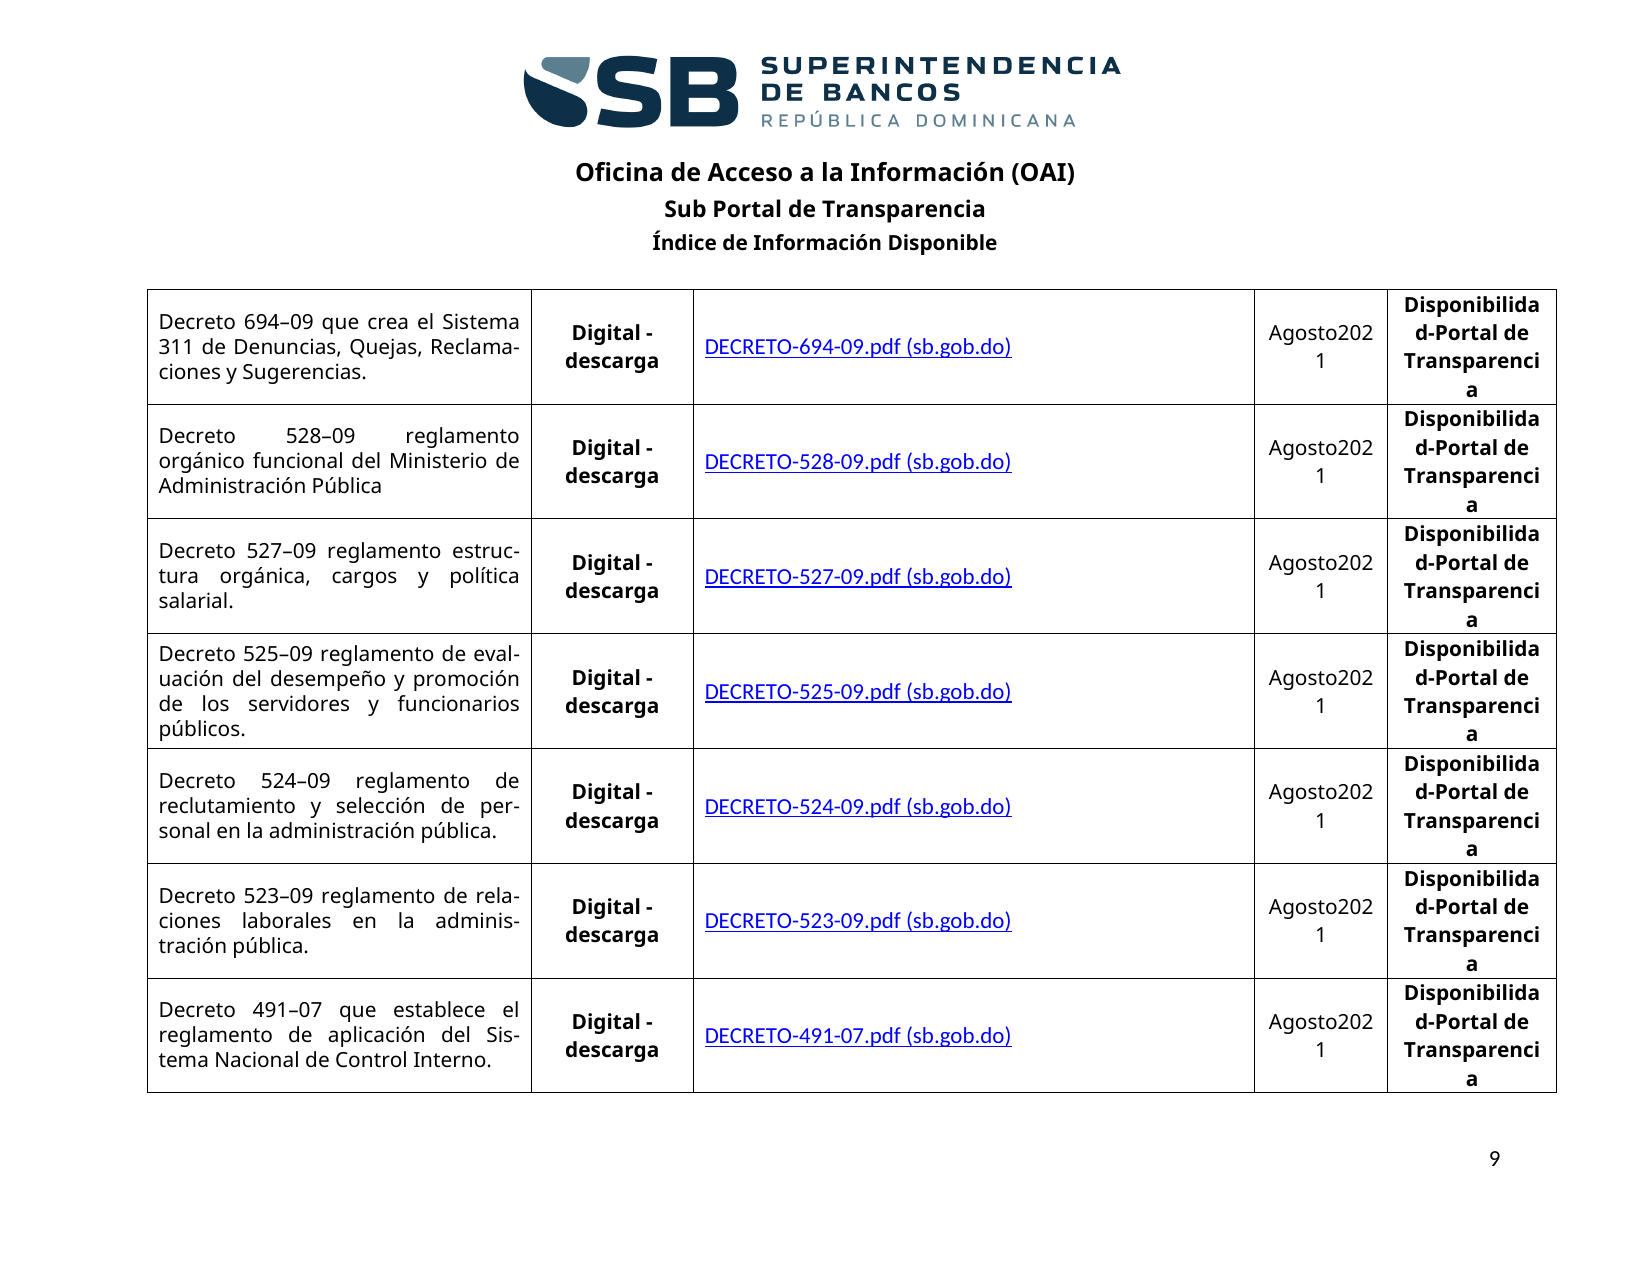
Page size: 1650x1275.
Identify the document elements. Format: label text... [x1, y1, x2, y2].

table_cell Disponibilidad-Portal de Transparencia [1388, 749, 1556, 863]
table_cell Digital -descarga [532, 519, 693, 633]
table_cell Agosto2021 [1255, 405, 1387, 518]
table_cell Disponibilidad-Portal de Transparencia [1388, 519, 1556, 633]
table_cell Digital -descarga [532, 864, 693, 977]
table_cell Agosto2021 [1255, 864, 1387, 977]
table_cell Disponibilidad-Portal de Transparencia [1388, 979, 1556, 1092]
table_cell Disponibilidad-Portal de Transparencia [1388, 405, 1556, 518]
table_cell Digital -descarga [532, 979, 693, 1092]
table_cell DECRETO-525-09.pdf (sb.gob.do) [694, 634, 1254, 748]
table_cell Agosto2021 [1255, 634, 1387, 748]
table_cell Decreto 694–09 que crea el Sistema 311 de Denuncias, Quejas, Reclamaciones y Sugerencias. [148, 290, 531, 403]
table_cell Digital -descarga [532, 290, 693, 403]
table_cell Decreto 525–09 reglamento de evaluación del desempeño y promoción de los servidores y funcionarios públicos. [148, 634, 531, 748]
table_cell Agosto2021 [1255, 290, 1387, 403]
picture [486, 29, 1164, 151]
table_cell Decreto 523–09 reglamento de relaciones laborales en la administración pública. [148, 864, 531, 977]
table_cell Disponibilidad-Portal de Transparencia [1388, 634, 1556, 748]
table_cell Agosto2021 [1255, 749, 1387, 863]
table_cell DECRETO-524-09.pdf (sb.gob.do) [694, 749, 1254, 863]
table_cell Digital -descarga [532, 634, 693, 748]
table_cell Disponibilidad-Portal de Transparencia [1388, 864, 1556, 977]
table_cell Digital -descarga [532, 749, 693, 863]
table_cell DECRETO-528-09.pdf (sb.gob.do) [694, 405, 1254, 518]
table_cell DECRETO-491-07.pdf (sb.gob.do) [694, 979, 1254, 1092]
table_cell DECRETO-694-09.pdf (sb.gob.do) [694, 290, 1254, 403]
table_cell Decreto 528–09 reglamento orgánico funcional del Ministerio de Administración Pública [148, 405, 531, 518]
table_cell Agosto2021 [1255, 519, 1387, 633]
table_cell Digital -descarga [532, 405, 693, 518]
table_cell Agosto2021 [1255, 979, 1387, 1092]
table_cell DECRETO-523-09.pdf (sb.gob.do) [694, 864, 1254, 977]
table_cell Disponibilidad-Portal de Transparencia [1388, 290, 1556, 403]
table_cell Decreto 491–07 que establece el reglamento de aplicación del Sistema Nacional de Control Interno. [148, 979, 531, 1092]
table_cell DECRETO-527-09.pdf (sb.gob.do) [694, 519, 1254, 633]
table_cell Decreto 524–09 reglamento de reclutamiento y selección de personal en la administración pública. [148, 749, 531, 863]
table_cell Decreto 527–09 reglamento estructura orgánica, cargos y política salarial. [148, 519, 531, 633]
